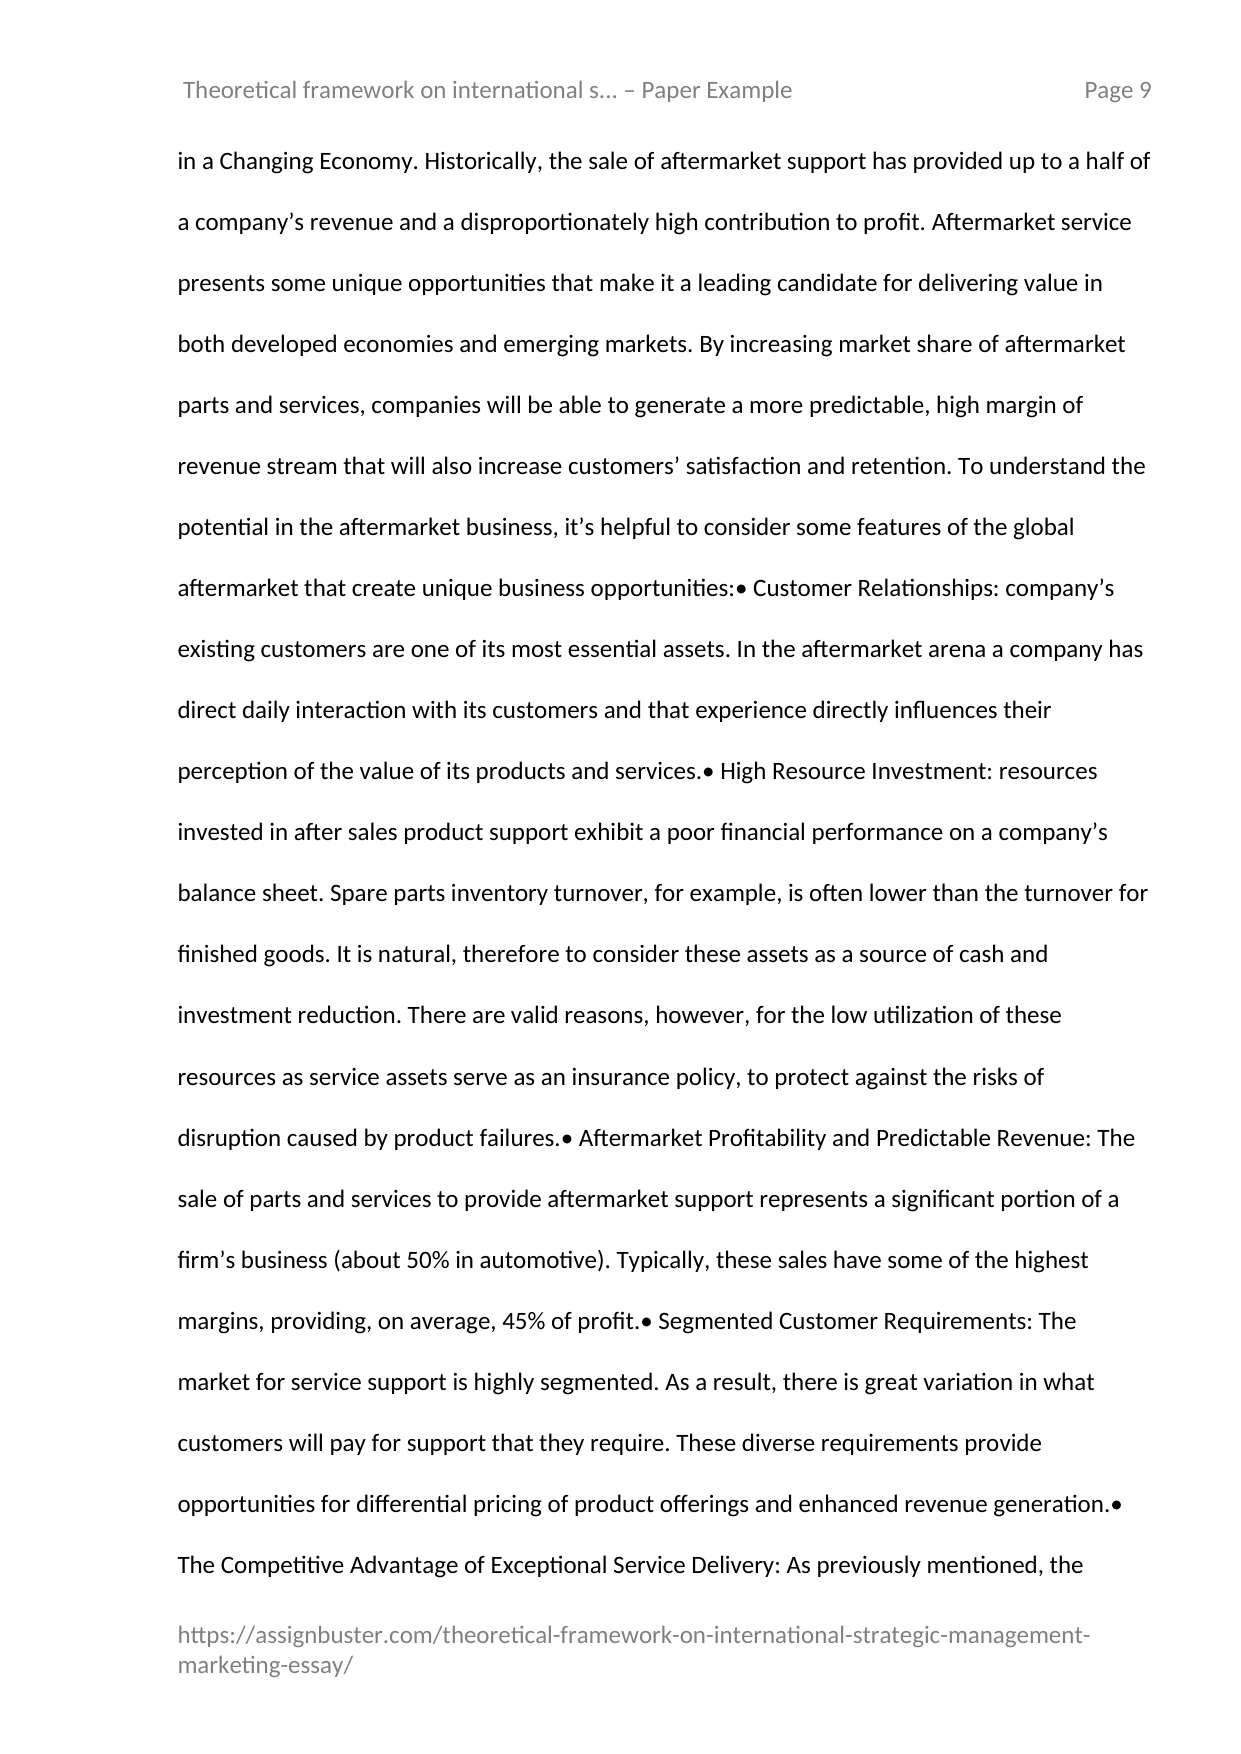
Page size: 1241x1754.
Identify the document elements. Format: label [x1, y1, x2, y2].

text [177, 145, 1152, 1579]
